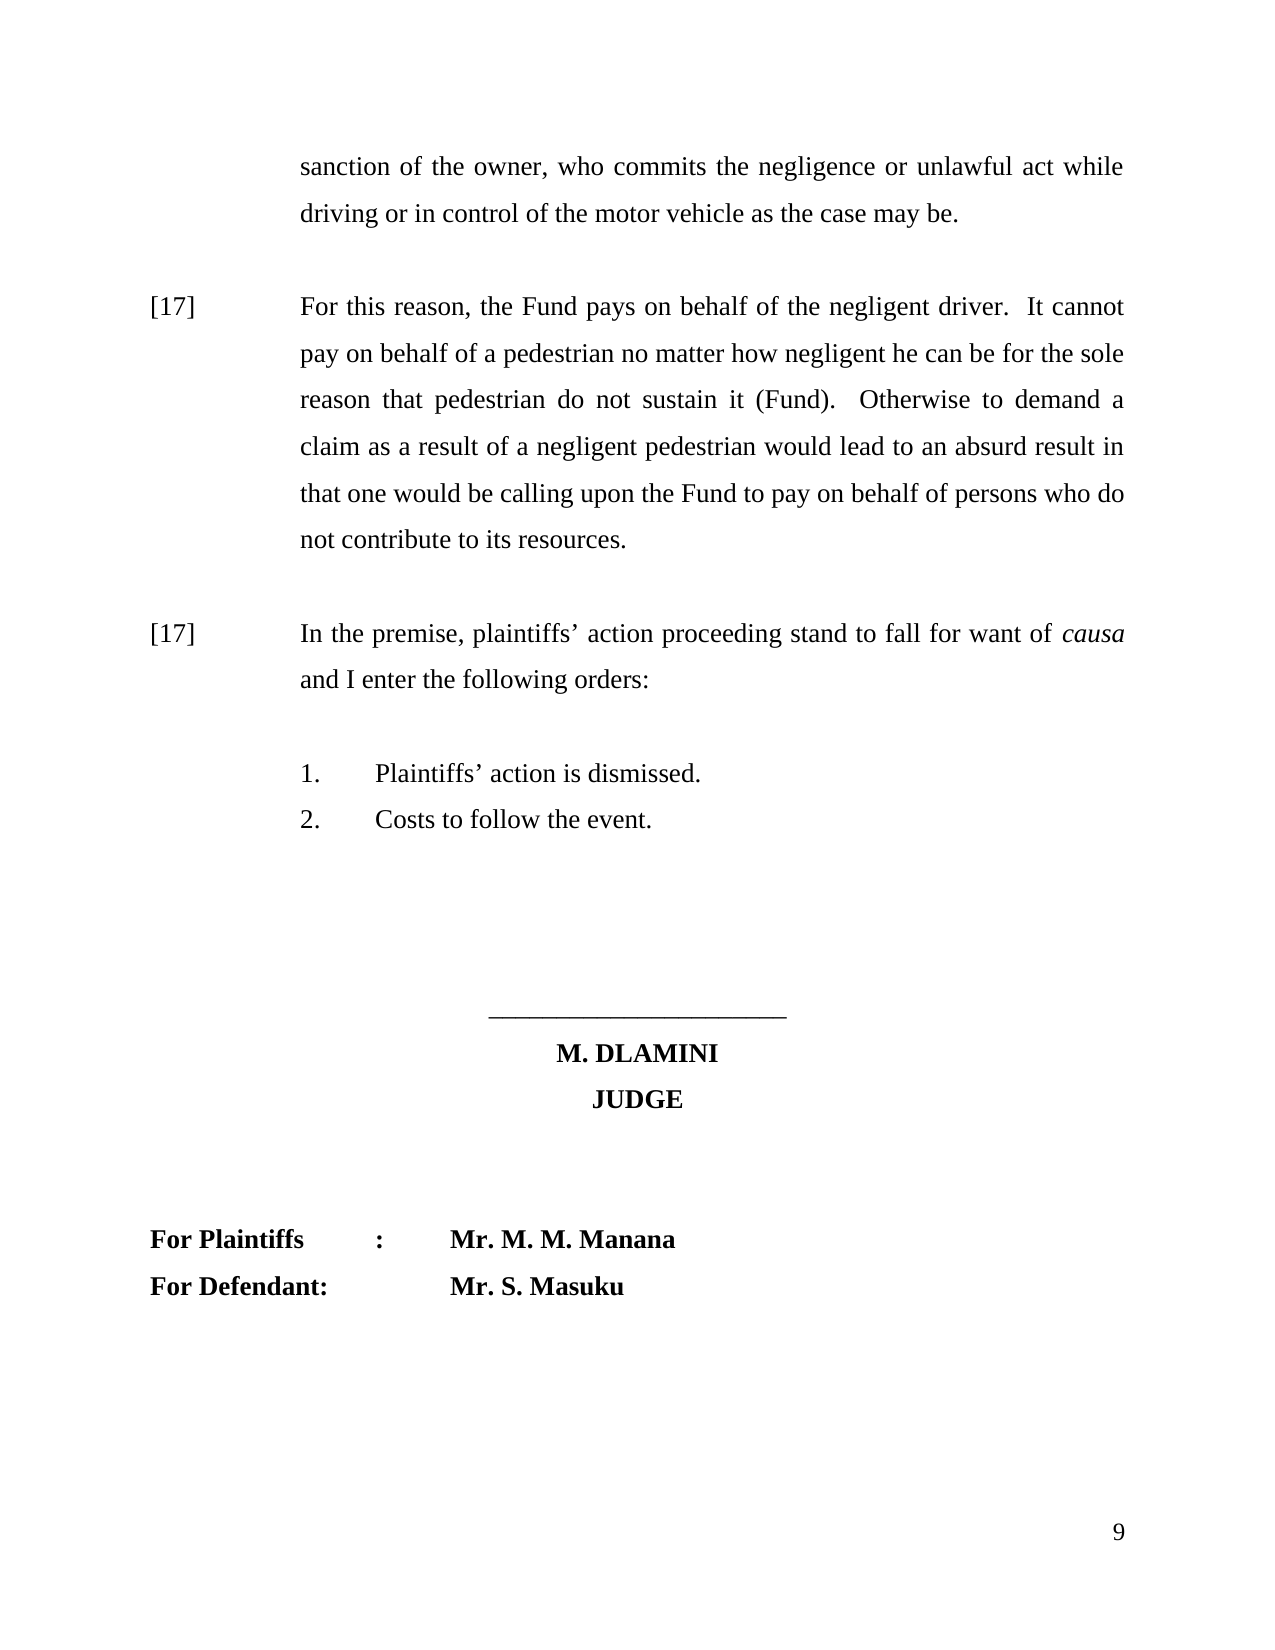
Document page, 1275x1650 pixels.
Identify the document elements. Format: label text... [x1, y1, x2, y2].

text For Defendant: Mr. S. Masuku [150, 1270, 1125, 1301]
list Plaintiffs’ action is dismissed. [300, 757, 1125, 788]
text [17] For this reason, the Fund pays on behalf of the negligent driver. It cannot pay on behalf of a pedestrian no matter how negligent he can be for the sole reason that pedestrian do not sustain it (Fund). Otherwise to demand a claim as a result of a negligent pedestrian would lead to an absurd result in that one would be calling upon the Fund to pay on behalf of persons who do not contribute to its resources. [150, 290, 1125, 554]
text ______________________ [150, 990, 1125, 1021]
text For Plaintiffs : Mr. M. M. Manana [150, 1223, 1125, 1254]
text JUDGE [150, 1083, 1125, 1114]
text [150, 150, 1125, 228]
text [17] In the premise, plaintiffs’ action proceeding stand to fall for want of causa and I enter the following orders: [150, 617, 1125, 694]
text M. DLAMINI [150, 1037, 1125, 1068]
list Costs to follow the event. [300, 803, 1125, 834]
